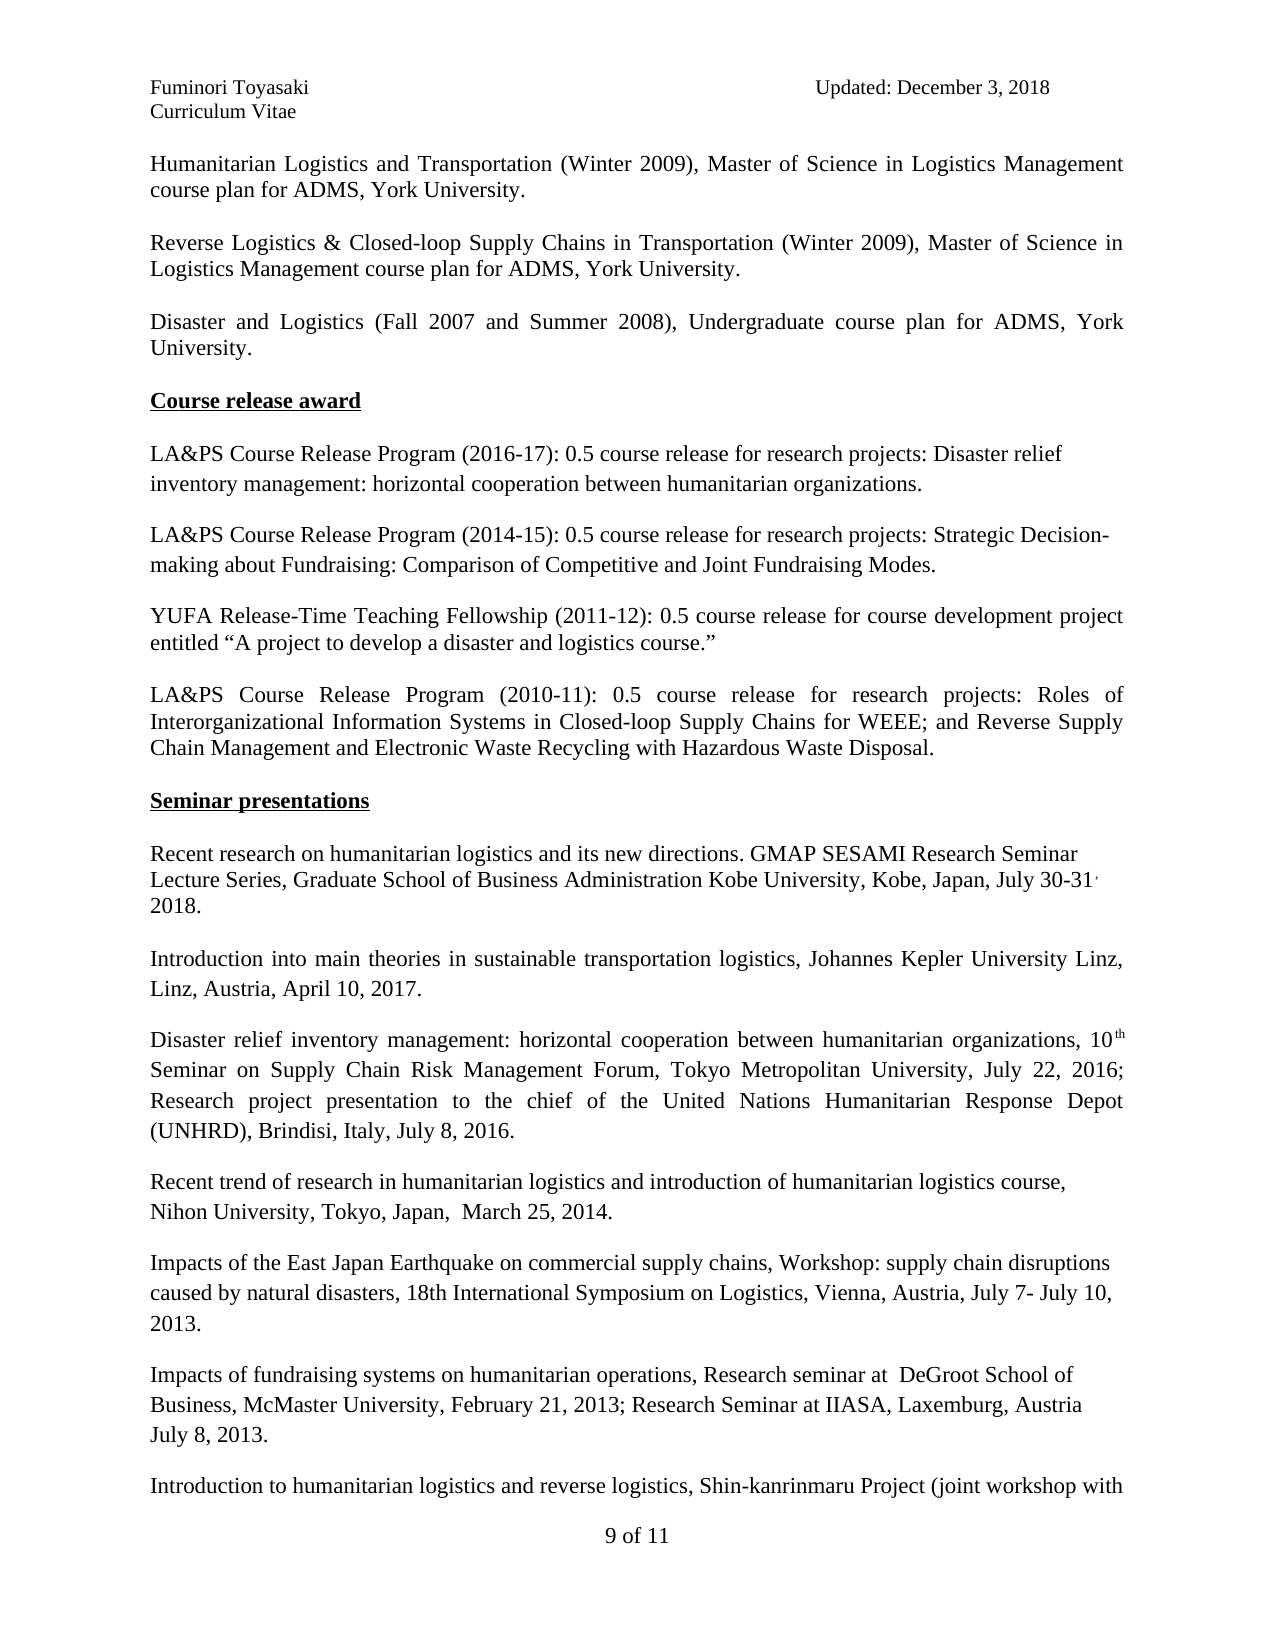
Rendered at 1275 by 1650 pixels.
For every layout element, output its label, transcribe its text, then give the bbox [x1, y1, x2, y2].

text Impacts of fundraising systems on humanitarian operations, Research seminar at DeGroot School of Business, McMaster University, February 21, 2013; Research Seminar at IIASA, Laxemburg, Austria July 8, 2013. [150, 1361, 1125, 1447]
text LA&PS Course Release Program (2010-11): 0.5 course release for research projects: Roles of Interorganizational Information Systems in Closed-loop Supply Chains for WEEE; and Reverse Supply Chain Management and Electronic Waste Recycling with Hazardous Waste Disposal. [150, 681, 1125, 761]
text Seminar presentations [150, 787, 1125, 813]
text Disaster relief inventory management: horizontal cooperation between humanitarian organizations, 10th Seminar on Supply Chain Risk Management Forum, Tokyo Metropolitan University, July 22, 2016; Research project presentation to the chief of the United Nations Humanitarian Response Depot (UNHRD), Brindisi, Italy, July 8, 2016. [150, 1026, 1125, 1143]
text YUFA Release-Time Teaching Fellowship (2011-12): 0.5 course release for course development project entitled “A project to develop a disaster and logistics course.” [150, 602, 1125, 655]
text Course release award [150, 387, 1125, 413]
text Recent research on humanitarian logistics and its new directions. GMAP SESAMI Research Seminar Lecture Series, Graduate School of Business Administration Kobe University, Kobe, Japan, July 30-31, 2018. [150, 839, 1125, 919]
text LA&PS Course Release Program (2016-17): 0.5 course release for research projects: Disaster relief inventory management: horizontal cooperation between humanitarian organizations. [150, 440, 1125, 496]
text Humanitarian Logistics and Transportation (Winter 2009), Master of Science in Logistics Management course plan for , York University. [150, 150, 1125, 203]
text LA&PS Course Release Program (2014-15): 0.5 course release for research projects: Strategic Decision-making about Fundraising: Comparison of Competitive and Joint Fundraising Modes. [150, 521, 1125, 578]
text Recent trend of research in humanitarian logistics and introduction of humanitarian logistics course, Nihon University, Tokyo, Japan, March 25, 2014. [150, 1168, 1125, 1224]
text Impacts of the East Japan Earthquake on commercial supply chains, Workshop: supply chain disruptions caused by natural disasters, 18th International Symposium on Logistics, Vienna, Austria, July 7- July 10, 2013. [150, 1249, 1125, 1336]
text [150, 1472, 1125, 1498]
text Disaster and Logistics (Fall 2007 and Summer 2008), Undergraduate course plan for , York University. [150, 308, 1125, 361]
text Introduction into main theories in sustainable transportation logistics, Johannes Kepler University Linz, Linz, Austria, April 10, 2017. [150, 945, 1125, 1002]
text Reverse Logistics & Closed-loop Supply Chains in Transportation (Winter 2009), Master of Science in Logistics Management course plan for , . [150, 229, 1125, 282]
